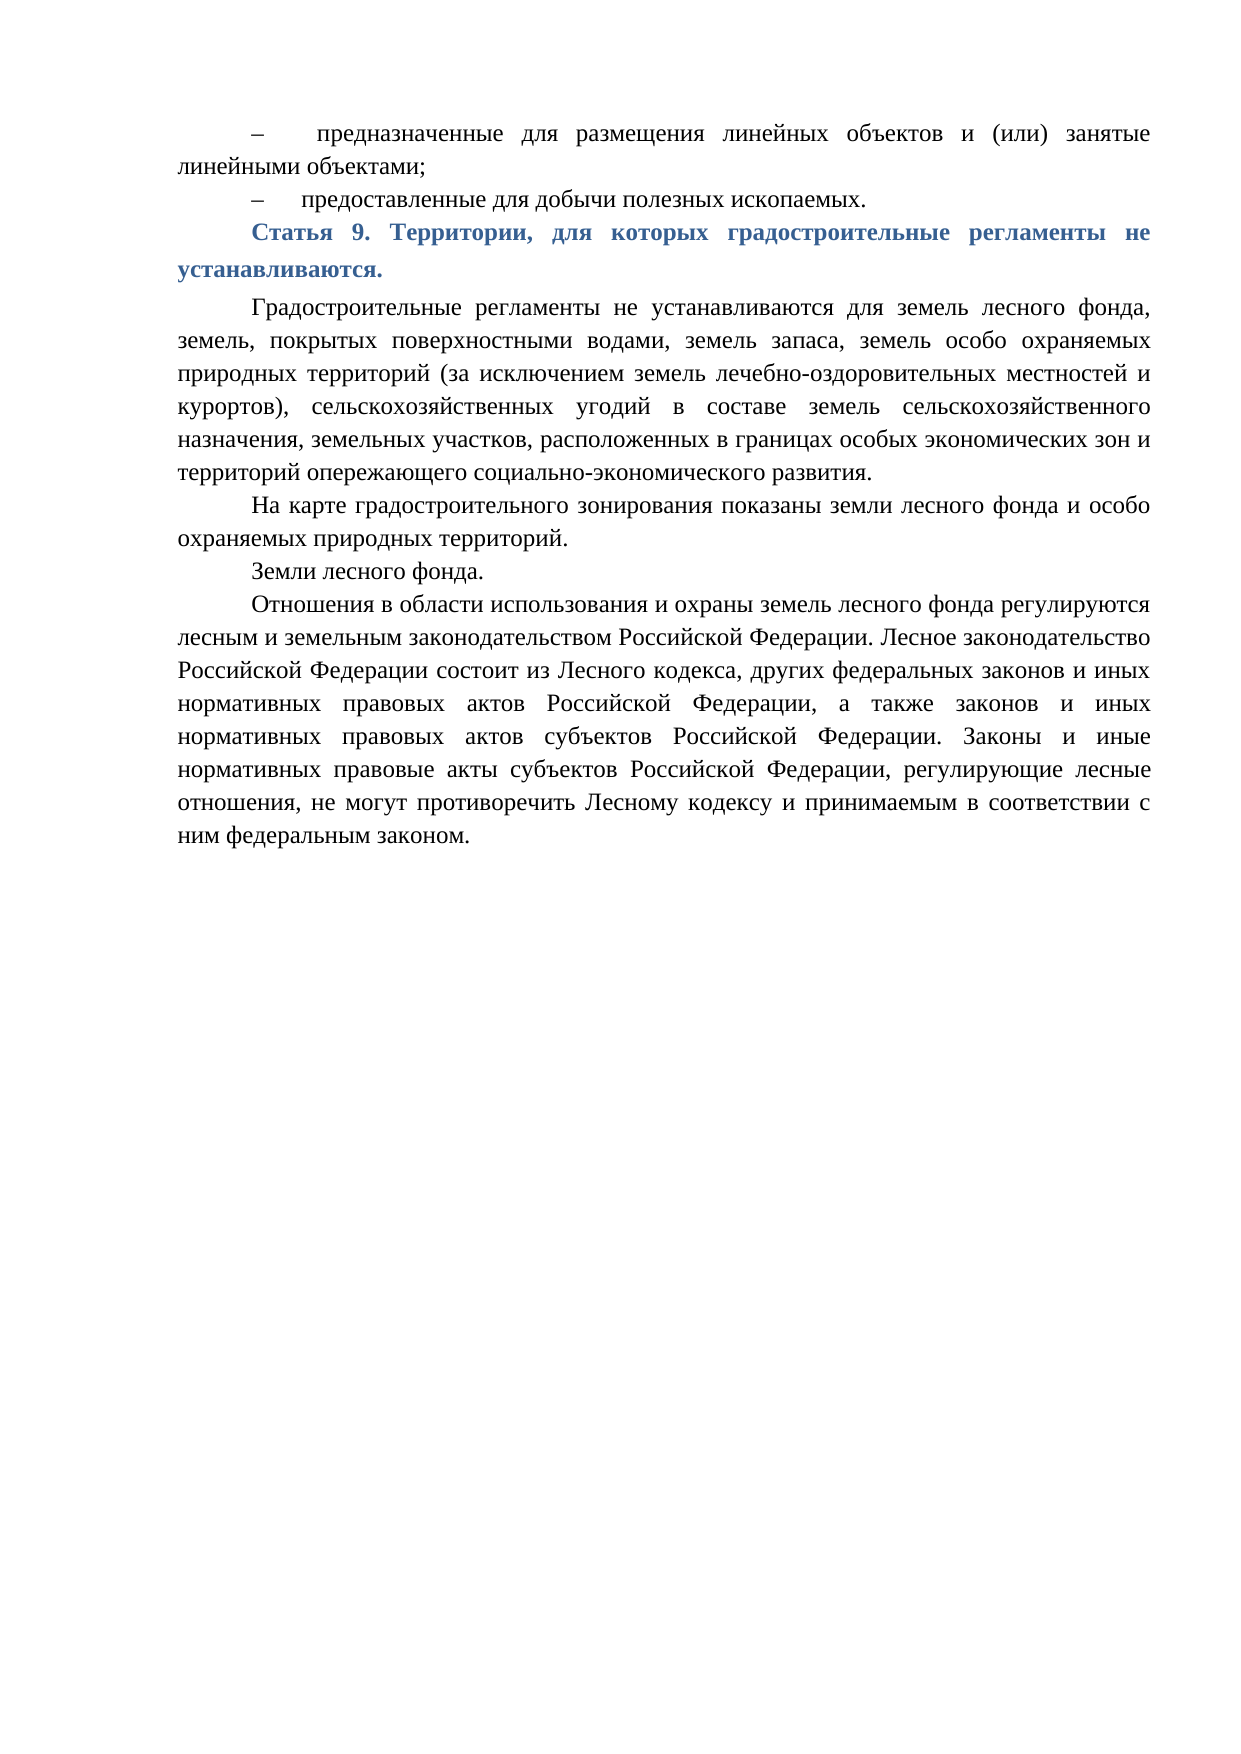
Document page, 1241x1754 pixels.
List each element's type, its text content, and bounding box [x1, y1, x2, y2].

text – предоставленные для добычи полезных ископаемых. [177, 184, 1152, 213]
text Градостроительные регламенты не устанавливаются для земель лесного фонда, земель, покрытых поверхностными водами, земель запаса, земель особо охраняемых природных территорий (за исключением земель лечебно-оздоровительных местностей и курортов), сельскохозяйственных угодий в составе земель сельскохозяйственного назначения, земельных участков, расположенных в границах особых экономических зон и территорий опережающего социально-экономического развития. [177, 292, 1152, 486]
subtitle Статья 9. Территории, для которых градостроительные регламенты не устанавливаются. [177, 217, 1152, 283]
text – предназначенные для размещения линейных объектов и (или) занятые линейными объектами; [177, 118, 1152, 180]
text Отношения в области использования и охраны земель лесного фонда регулируются лесным и земельным законодательством Российской Федерации. Лесное законодательство Российской Федерации состоит из Лесного кодекса, других федеральных законов и иных нормативных правовых актов Российской Федерации, а также законов и иных нормативных правовых актов субъектов Российской Федерации. Законы и иные нормативных правовые акты субъектов Российской Федерации, регулирующие лесные отношения, не могут противоречить Лесному кодексу и принимаемым в соответствии с ним федеральным законом. [177, 589, 1152, 849]
text Земли лесного фонда. [177, 556, 1152, 585]
text На карте градостроительного зонирования показаны земли лесного фонда и особо охраняемых природных территорий. [177, 490, 1152, 552]
